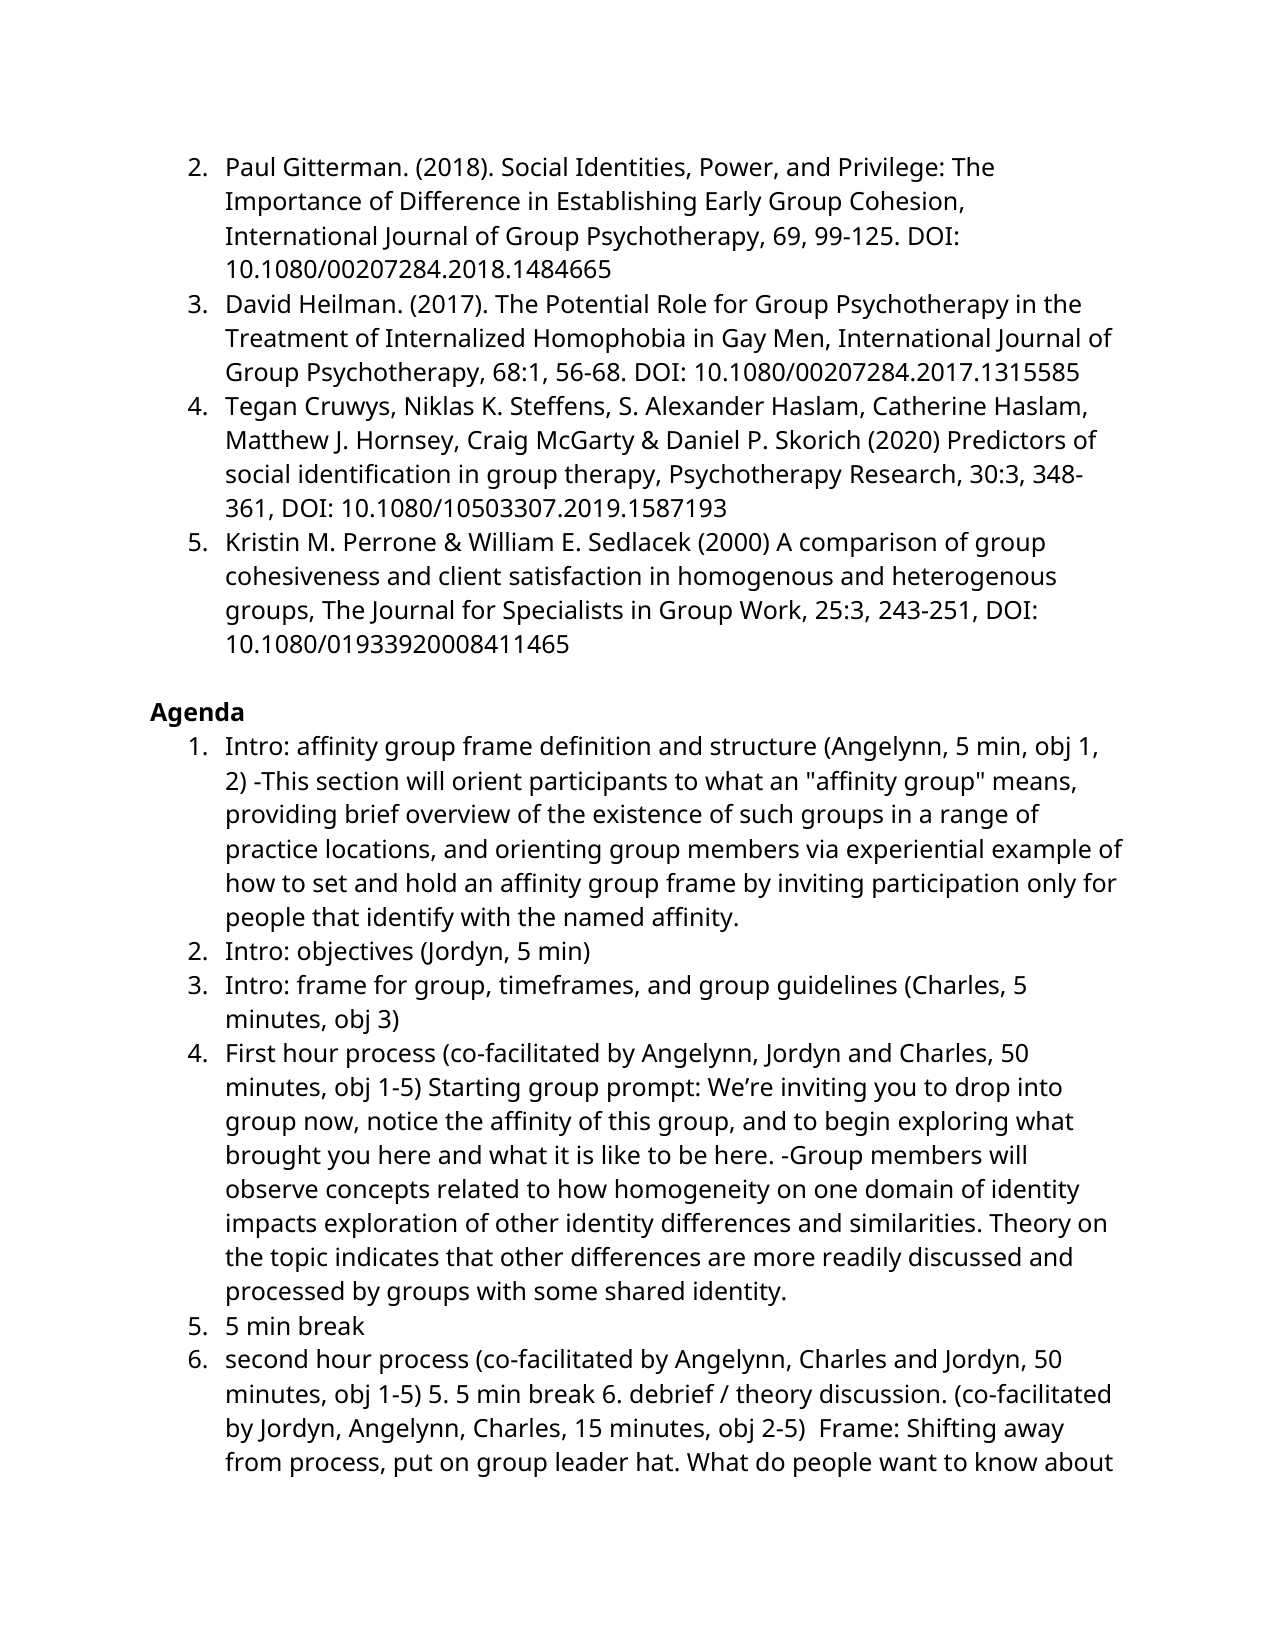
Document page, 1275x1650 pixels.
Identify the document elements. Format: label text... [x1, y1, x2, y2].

list Kristin M. Perrone & William E. Sedlacek (2000) A comparison of group cohesiveness and client ‎satisfaction in homogenous and heterogenous groups, The Journal for Specialists in Group Work, 25:3, ‎‎243-251, DOI: 10.1080/01933920008411465‎ [570, 525, 1125, 661]
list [187, 1342, 1125, 1478]
list 5 min break [187, 1308, 1125, 1342]
list Paul Gitterman. (2018). Social Identities, Power, and Privilege: The Importance of Difference in ‎Establishing Early Group Cohesion, International Journal of Group Psychotherapy, 69, 99-125. DOI: ‎‎10.1080/00207284.2018.1484665‎ [612, 150, 1125, 286]
list Intro: frame for group, timeframes, and group guidelines (Charles, 5 minutes, obj 3) [187, 967, 1125, 1036]
list Intro: affinity group frame definition and structure (Angelynn, 5 min, obj 1, 2) -This section will orient participants to what an "affinity group" means, providing brief overview of the existence of such groups in a range of practice locations, and orienting group members via experiential example of how to set and hold an affinity group frame by inviting participation only for people that identify with the named affinity. [187, 729, 1125, 933]
list Tegan Cruwys, Niklas K. Steffens, S. Alexander Haslam, Catherine Haslam, Matthew J. Hornsey, Craig ‎McGarty & Daniel P. Skorich (2020) Predictors of social identification in group therapy, Psychotherapy ‎Research, 30:3, 348-361, DOI: 10.1080/10503307.2019.1587193‎ [187, 388, 1125, 525]
list First hour process (co-facilitated by Angelynn, Jordyn and Charles, 50 minutes, obj 1-5) Starting group prompt: We’re inviting you to drop into group now, notice the affinity of this group, and to begin exploring what brought you here and what it is like to be here. -Group members will observe concepts related to how homogeneity on one domain of identity impacts exploration of other identity differences and similarities. Theory on the topic indicates that other differences are more readily discussed and processed by groups with some shared identity. [187, 1036, 1125, 1308]
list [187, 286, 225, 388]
list Intro: objectives (Jordyn, 5 min) [187, 933, 1125, 967]
text Agenda [150, 695, 1125, 729]
